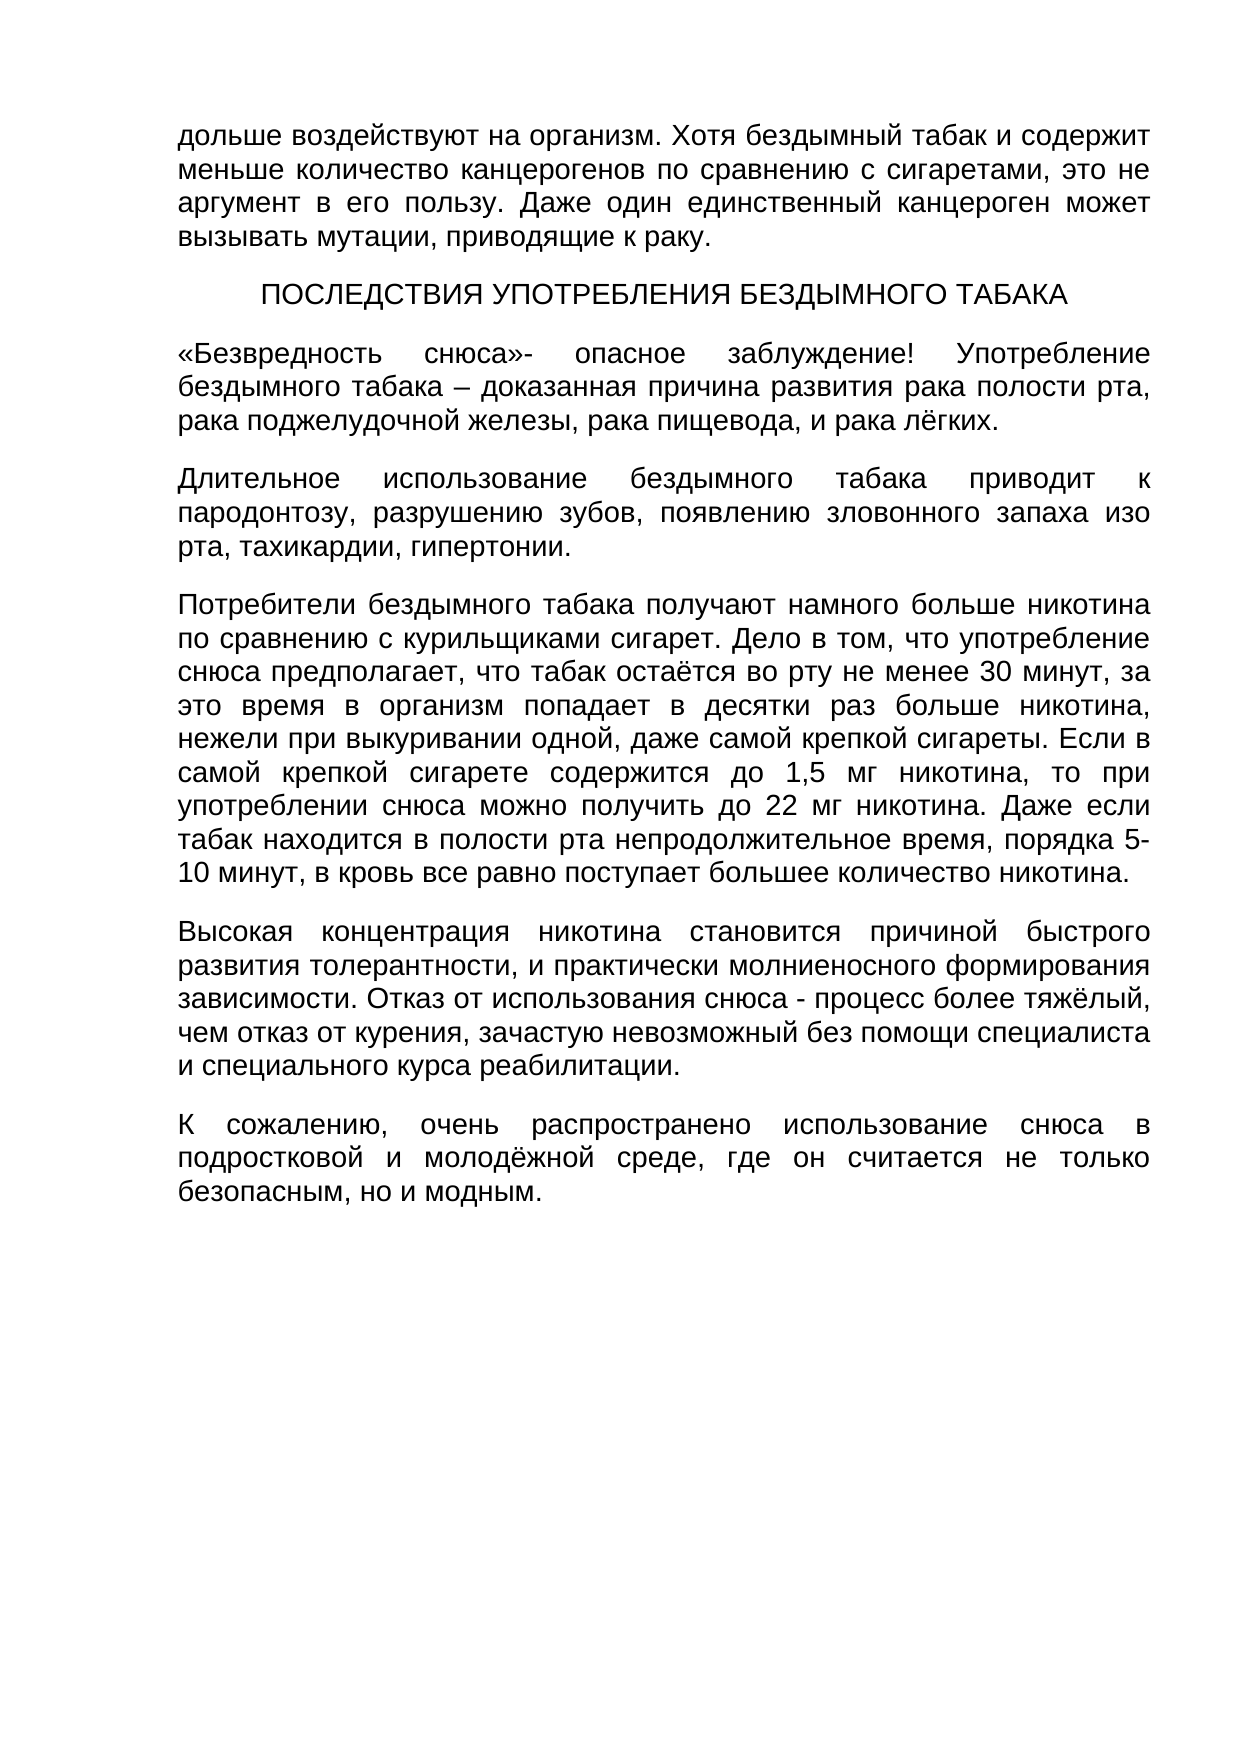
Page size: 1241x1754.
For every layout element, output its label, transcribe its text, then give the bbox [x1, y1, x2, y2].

text «Безвредность снюса»- опасное заблуждение! Употребление бездымного табака – доказанная причина развития рака полости рта, рака поджелудочной железы, рака пищевода, и рака лёгких. [177, 336, 1152, 436]
text Потребители бездымного табака получают намного больше никотина по сравнению с курильщиками сигарет. Дело в том, что употребление снюса предполагает, что табак остаётся во рту не менее 30 минут, за это время в организм попадает в десятки раз больше никотина, нежели при выкуривании одной, даже самой крепкой сигареты. Если в самой крепкой сигарете содержится до 1,5 мг никотина, то при употреблении снюса можно получить до 22 мг никотина. Даже если табак находится в полости рта непродолжительное время, порядка 5-10 минут, в кровь все равно поступает большее количество никотина. [177, 587, 1152, 889]
text ПОСЛЕДСТВИЯ УПОТРЕБЛЕНИЯ БЕЗДЫМНОГО ТАБАКА [177, 277, 1152, 311]
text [177, 118, 1152, 252]
text Высокая концентрация никотина становится причиной быстрого развития толерантности, и практически молниеносного формирования зависимости. Отказ от использования снюса - процесс более тяжёлый, чем отказ от курения, зачастую невозможный без помощи специалиста и специального курса реабилитации. [177, 914, 1152, 1082]
text Длительное использование бездымного табака приводит к пародонтозу, разрушению зубов, появлению зловонного запаха изо рта, тахикардии, гипертонии. [177, 461, 1152, 562]
text К сожалению, очень распространено использование снюса в подростковой и молодёжной среде, где он считается не только безопасным, но и модным. [177, 1107, 1152, 1207]
